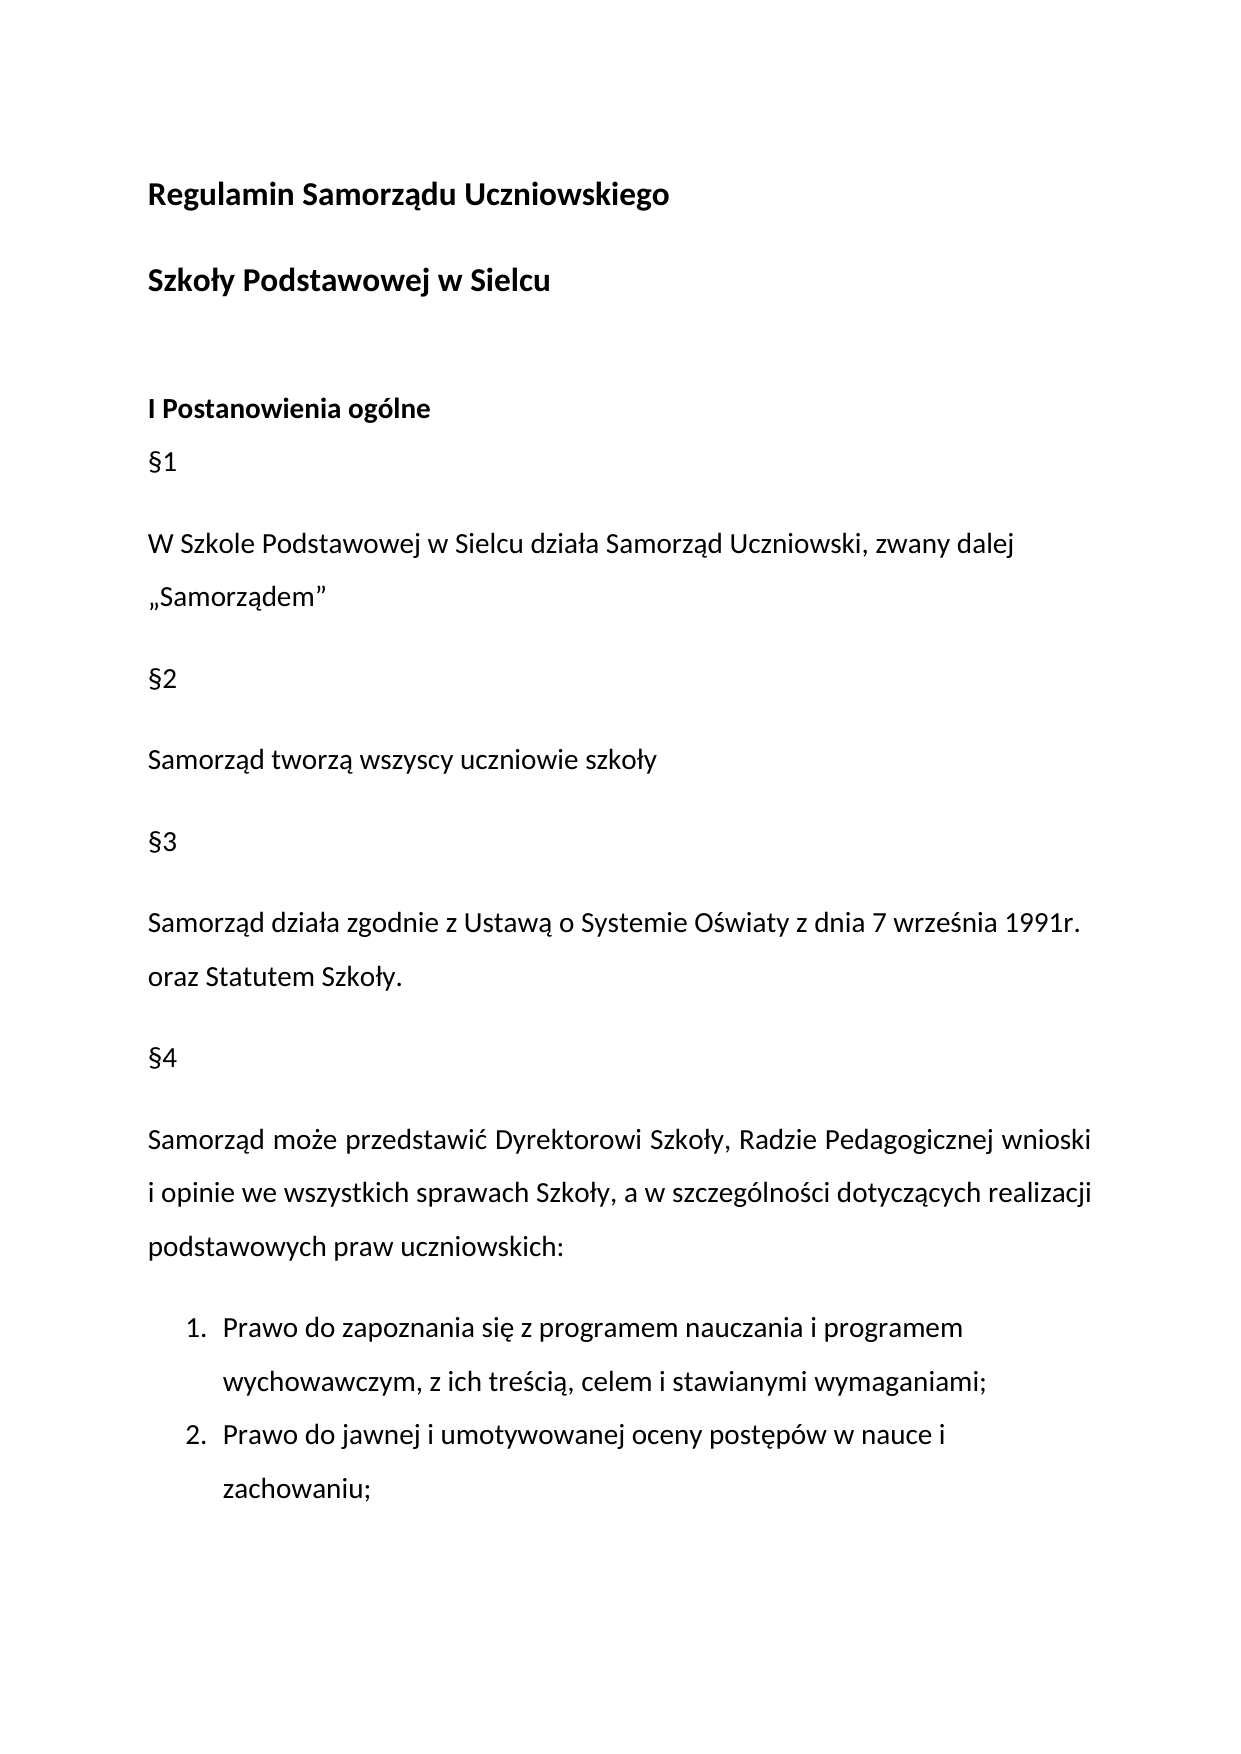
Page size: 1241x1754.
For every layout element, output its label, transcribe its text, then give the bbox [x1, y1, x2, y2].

list Prawo do jawnej i umotywowanej oceny postępów w nauce i zachowaniu; [185, 1416, 1093, 1505]
text Samorząd tworzą wszyscy uczniowie szkoły [148, 741, 1093, 777]
list Prawo do zapoznania się z programem nauczania i programem wychowawczym, z ich treścią, celem i stawianymi wymaganiami; [185, 1309, 1093, 1398]
text §2 [148, 660, 1093, 695]
subtitle I Postanowienia ogólne [148, 390, 1093, 425]
text §4 [148, 1039, 1093, 1075]
text Samorząd może przedstawić Dyrektorowi Szkoły, Radzie Pedagogicznej wnioski i opinie we wszystkich sprawach Szkoły, a w szczególności dotyczących realizacji podstawowych praw uczniowskich: [148, 1121, 1093, 1263]
subtitle Regulamin Samorządu Uczniowskiego [148, 173, 1093, 213]
text W Szkole Podstawowej w Sielcu działa Samorząd Uczniowski, zwany dalej „Samorządem” [148, 525, 1093, 614]
text §3 [148, 823, 1093, 858]
subtitle Szkoły Podstawowej w Sielcu [148, 259, 1093, 299]
text Samorząd działa zgodnie z Ustawą o Systemie Oświaty z dnia 7 września 1991r. oraz Statutem Szkoły. [148, 904, 1093, 993]
text §1 [148, 443, 1093, 479]
